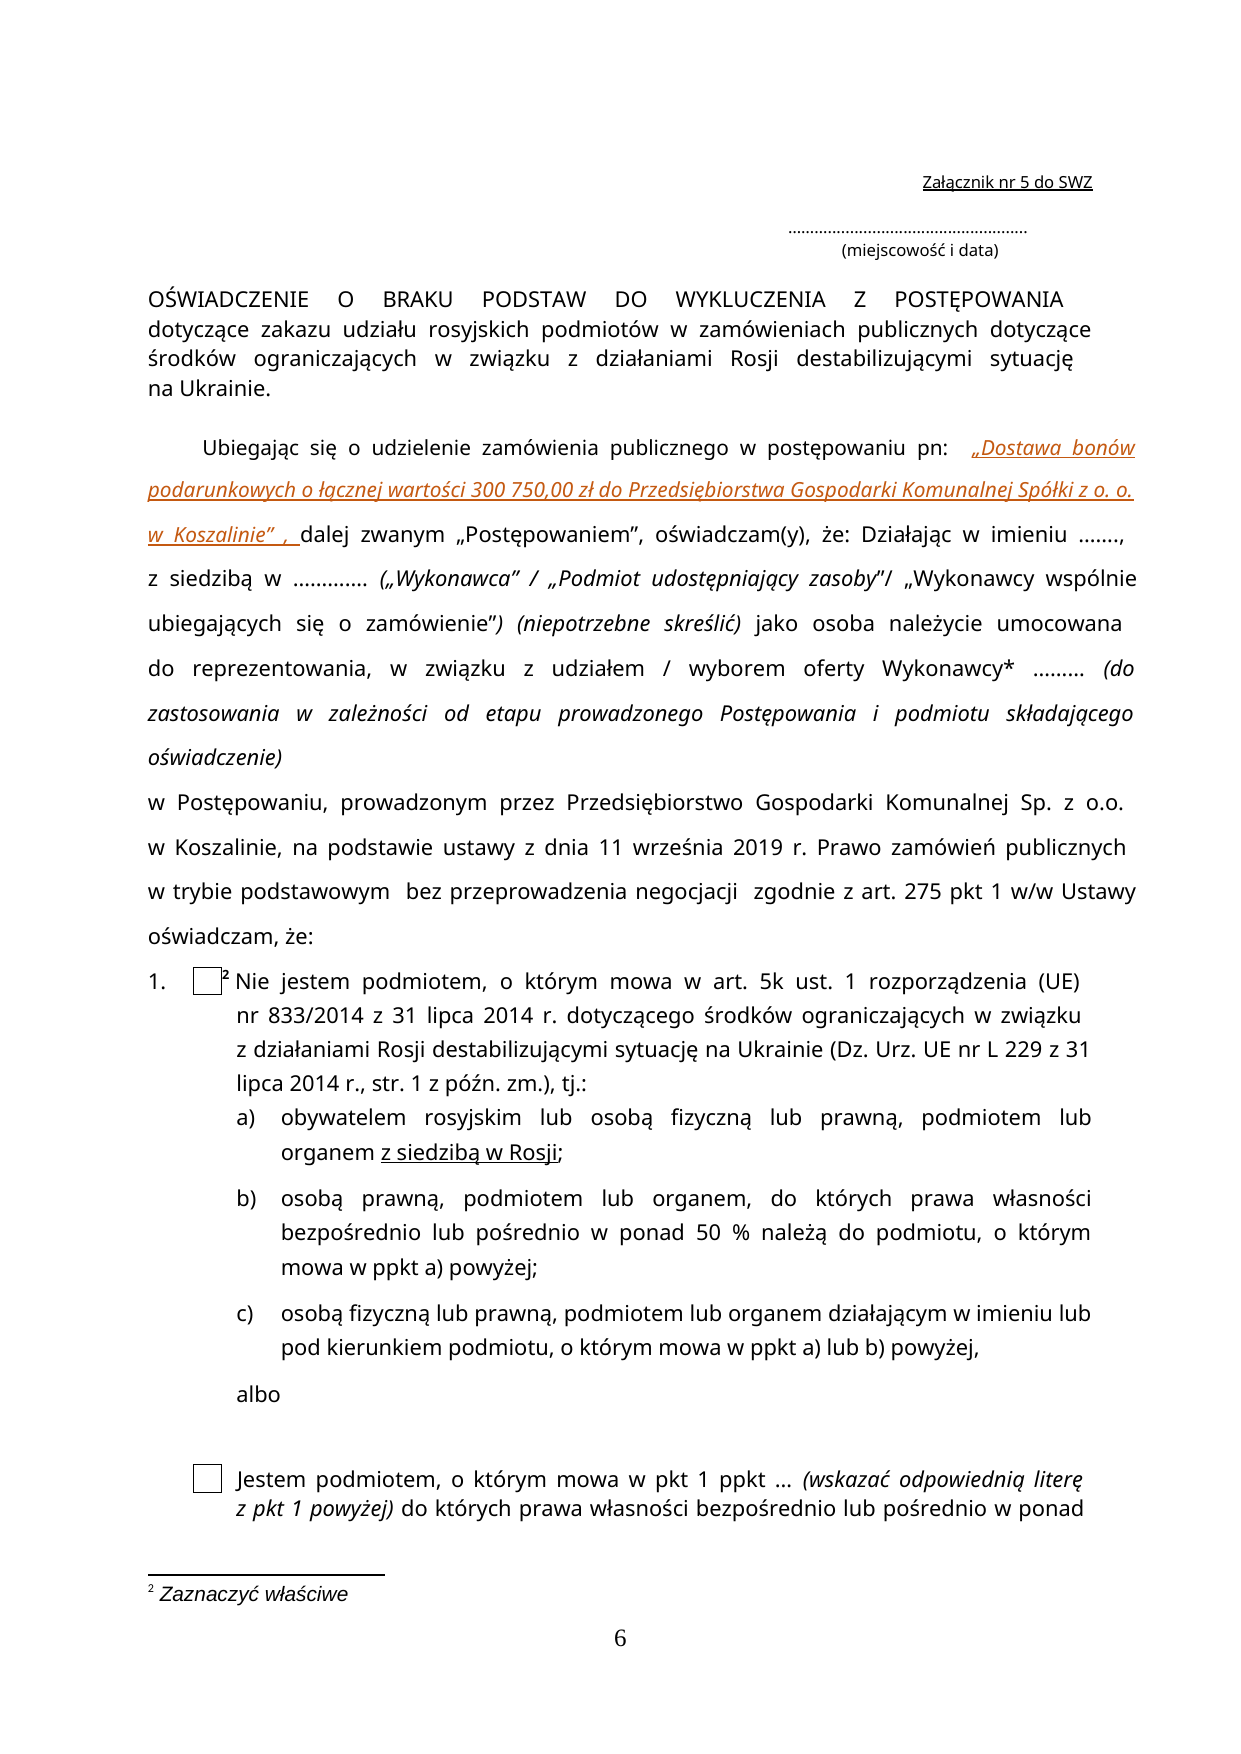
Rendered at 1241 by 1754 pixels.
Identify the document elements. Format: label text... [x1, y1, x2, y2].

list obywatelem rosyjskim lub osobą fizyczną lub prawną, podmiotem lub organem z siedzibą w Rosji; [236, 1102, 1093, 1166]
list osobą prawną, podmiotem lub organem, do których prawa własności bezpośrednio lub pośrednio w ponad 50 % należą do podmiotu, o którym mowa w ppkt a) powyżej; [236, 1183, 1093, 1281]
list osobą fizyczną lub prawną, podmiotem lub organem działającym w imieniu lub pod kierunkiem podmiotu, o którym mowa w ppkt a) lub b) powyżej, [236, 1298, 1093, 1362]
list Nie jestem podmiotem, o którym mowa w art. 5k ust. 1 rozporządzenia (UE) nr 833/2014 z 31 lipca 2014 r. dotyczącego środków ograniczających w związku z działaniami Rosji destabilizującymi sytuację na Ukrainie (Dz. Urz. UE nr L 229 z 31 lipca 2014 r., str. 1 z późn. zm.), tj.: [148, 966, 1093, 1098]
text Załącznik nr 5 do SWZ [148, 170, 1093, 193]
text Ubiegając się o udzielenie zamówienia publicznego w postępowaniu pn: „Dostawa bonów podarunkowych o łącznej wartości 300 750,00 zł do Przedsiębiorstwa Gospodarki Komunalnej Spółki z o. o. w Koszalinie” , dalej zwanym „Postępowaniem”, oświadczam(y), że: Działając w imieniu ……., z siedzibą w …………. („Wykonawca” / „Podmiot udostępniający zasoby”/ „Wykonawcy wspólnie ubiegających się o zamówienie”) (niepotrzebne skreślić) jako osoba należycie umocowana do reprezentowania, w związku z udziałem / wyborem oferty Wykonawcy* ……… (do zastosowania w zależności od etapu prowadzonego Postępowania i podmiotu składającego oświadczenie) w Postępowaniu, prowadzonym przez Przedsiębiorstwo Gospodarki Komunalnej Sp. z o.o. w Koszalinie, na podstawie ustawy z dnia 11 września 2019 r. Prawo zamówień publicznych w trybie podstawowym bez przeprowadzenia negocjacji zgodnie z art. 275 pkt 1 w/w Ustawy oświadczam, że: [148, 433, 1137, 951]
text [192, 1463, 1093, 1523]
text ………............................................. (miejscowość i data) [723, 216, 1093, 261]
text OŚWIADCZENIE O BRAKU PODSTAW DO WYKLUCZENIA Z POSTĘPOWANIA dotyczące zakazu udziału rosyjskich podmiotów w zamówieniach publicznych dotyczące środków ograniczających w związku z działaniami Rosji destabilizującymi sytuację na Ukrainie. [148, 284, 1093, 403]
list albo [236, 1379, 1093, 1409]
